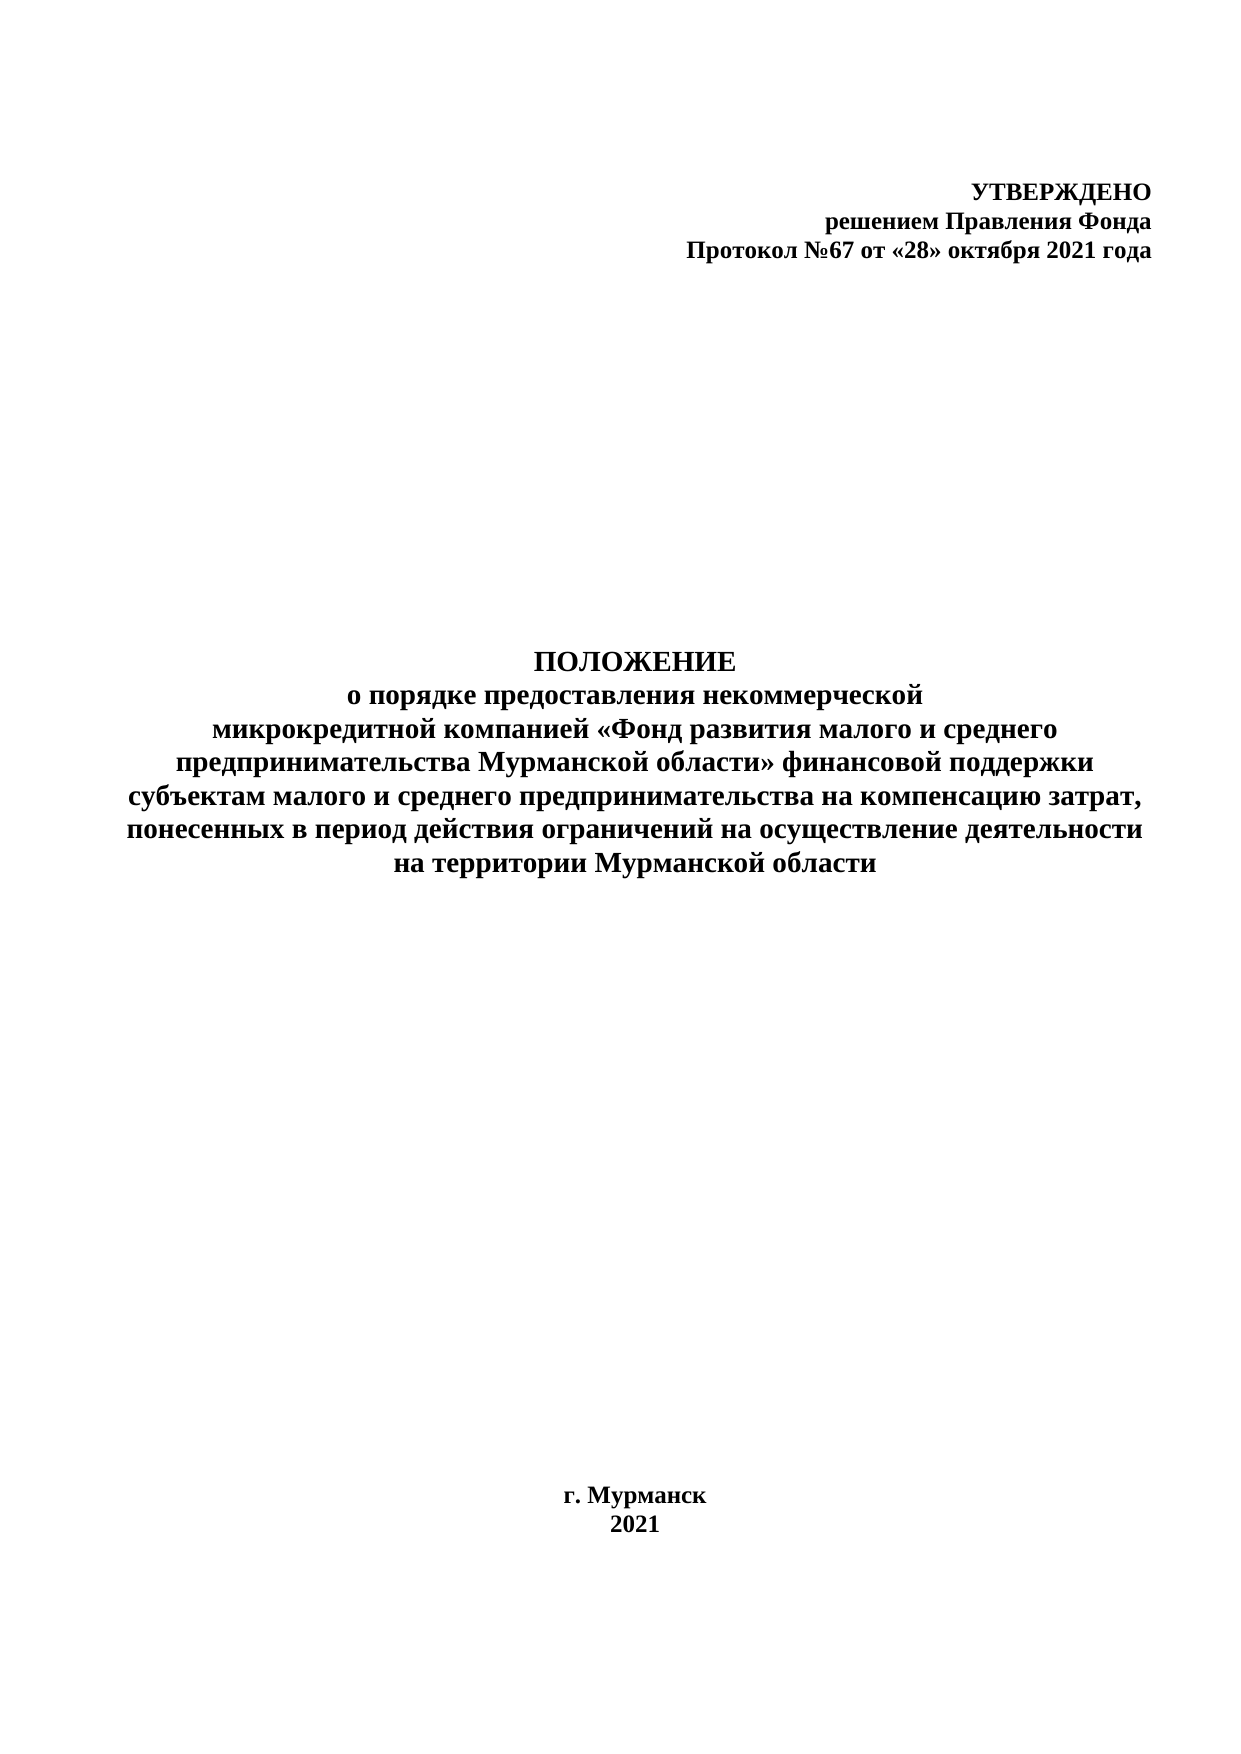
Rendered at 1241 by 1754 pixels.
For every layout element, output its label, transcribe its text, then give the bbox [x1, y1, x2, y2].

text г. Мурманск [118, 1480, 1152, 1509]
text микрокредитной компанией «Фонд развития малого и среднего предпринимательства Мурманской области» финансовой поддержки субъектам малого и среднего предпринимательства на компенсацию затрат, понесенных в период действия ограничений на осуществление деятельности на территории Мурманской области [118, 711, 1152, 879]
text о порядке предоставления некоммерческой [118, 677, 1152, 711]
text 2021 [118, 1509, 1152, 1537]
text решением Правления Фонда [118, 206, 1152, 235]
text ПОЛОЖЕНИЕ [118, 644, 1152, 677]
text УТВЕРЖДЕНО [118, 177, 1152, 206]
text Протокол №67 от «28» октября 2021 года [118, 235, 1152, 263]
